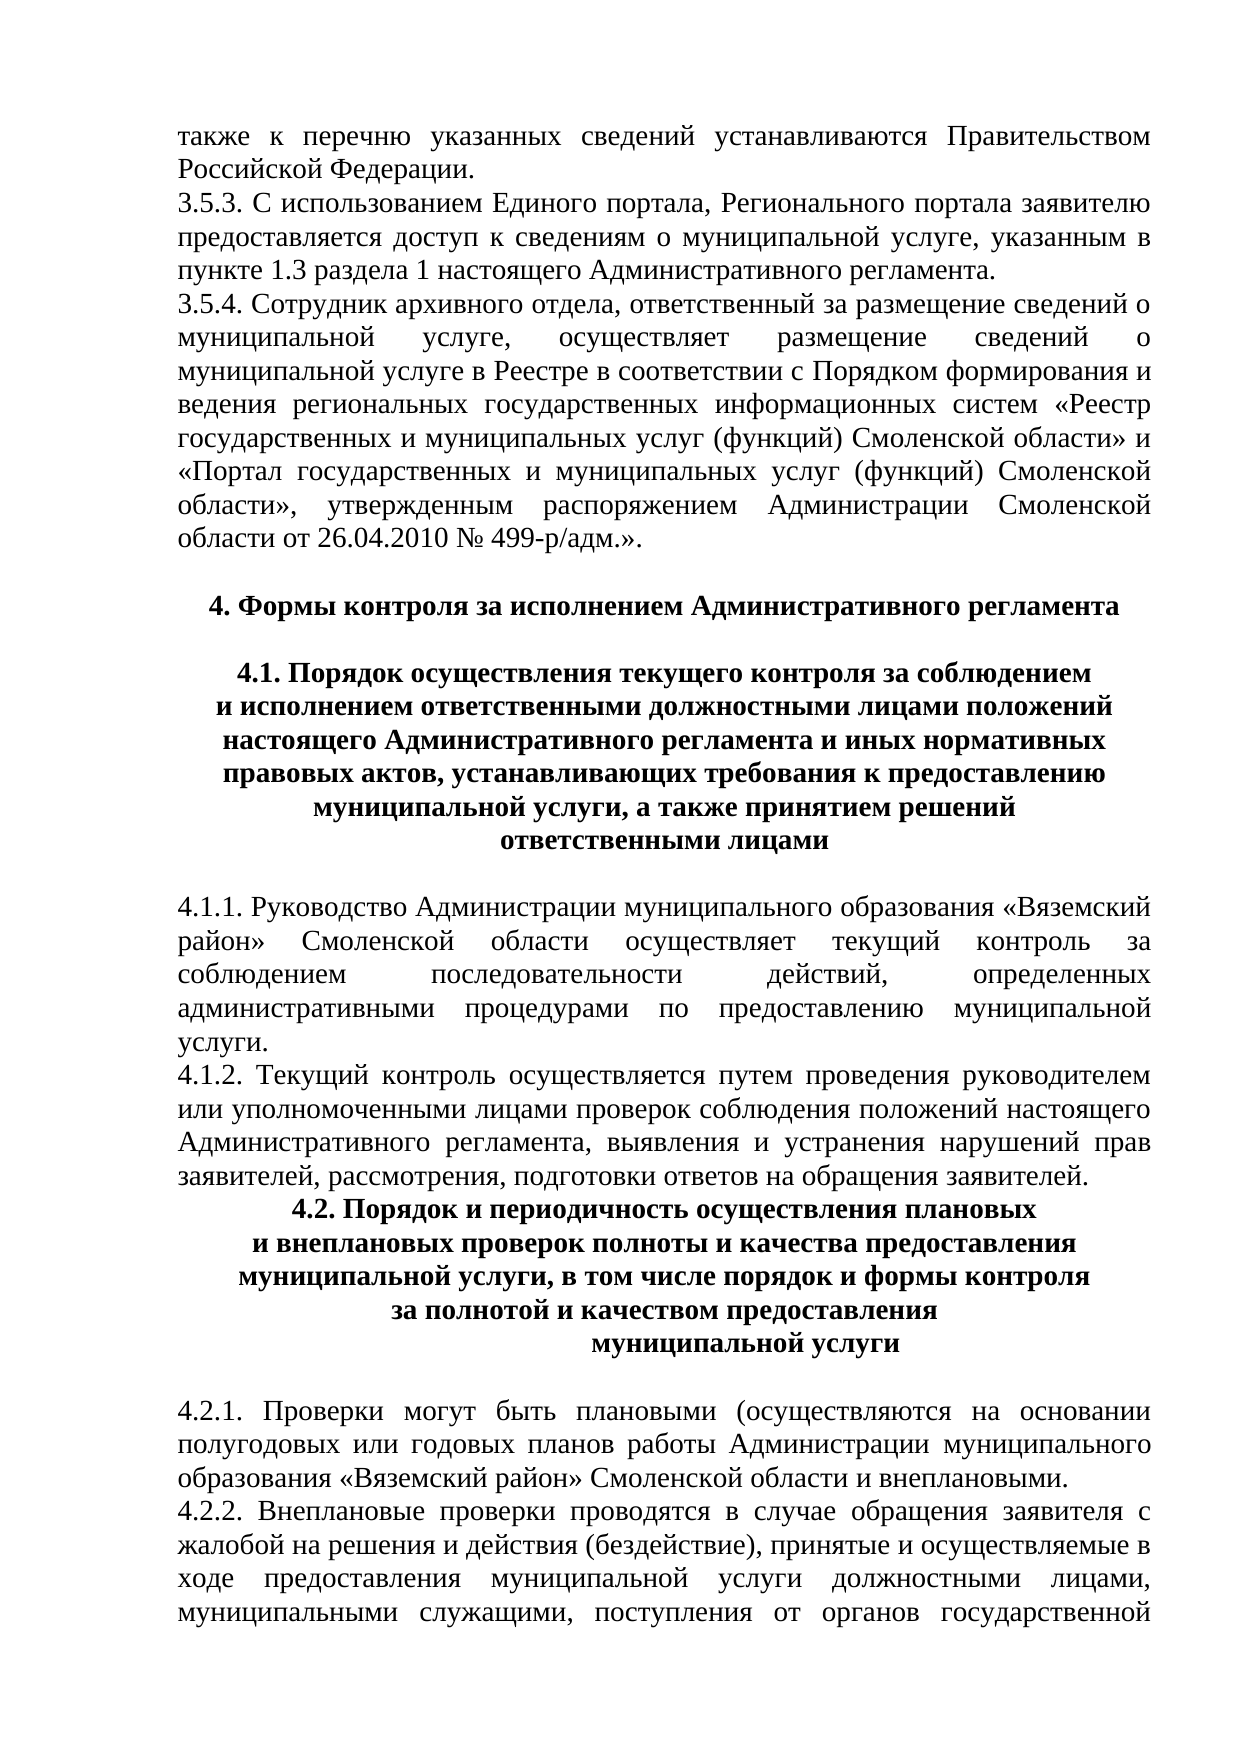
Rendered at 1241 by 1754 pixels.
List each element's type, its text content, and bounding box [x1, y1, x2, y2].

text 4.1.2. Текущий контроль осуществляется путем проведения руководителем или уполномоченными лицами проверок соблюдения положений настоящего Административного регламента, выявления и устранения нарушений прав заявителей, рассмотрения, подготовки ответов на обращения заявителей. [177, 1057, 1152, 1191]
text 4. Формы контроля за исполнением Административного регламента [177, 588, 1152, 621]
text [177, 118, 1152, 185]
text 4.1.1. Руководство Администрации муниципального образования «Вяземский район» Смоленской области осуществляет текущий контроль за соблюдением последовательности действий, определенных административными процедурами по предоставлению муниципальной услуги. [177, 889, 1152, 1057]
text 4.1. Порядок осуществления текущего контроля за соблюдением [177, 655, 1152, 688]
text муниципальной услуги [177, 1326, 1152, 1359]
text правовых актов, устанавливающих требования к предоставлению [177, 755, 1152, 789]
text 3.5.4. Сотрудник архивного отдела, ответственный за размещение сведений о муниципальной услуге, осуществляет размещение сведений о муниципальной услуге в Реестре в соответствии с Порядком формирования и ведения региональных государственных информационных систем «Реестр государственных и муниципальных услуг (функций) Смоленской области» и «Портал государственных и муниципальных услуг (функций) Смоленской области», утвержденным распоряжением Администрации Смоленской области от 26.04.2010 № 499-р/адм.». [177, 286, 1152, 554]
text 3.5.3. С использованием Единого портала, Регионального портала заявителю предоставляется доступ к сведениям о муниципальной услуге, указанным в пункте 1.3 раздела 1 настоящего Административного регламента. [177, 185, 1152, 286]
text ответственными лицами [177, 822, 1152, 856]
text 4.2. Порядок и периодичность осуществления плановых [177, 1191, 1152, 1225]
text 4.2.1. Проверки могут быть плановыми (осуществляются на основании полугодовых или годовых планов работы Администрации муниципального образования «Вяземский район» Смоленской области и внеплановыми. [177, 1393, 1152, 1493]
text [177, 1493, 1152, 1627]
text и исполнением ответственными должностными лицами положений [177, 688, 1152, 722]
text муниципальной услуги, а также принятием решений [177, 789, 1152, 822]
text и внеплановых проверок полноты и качества предоставления [177, 1225, 1152, 1258]
text муниципальной услуги, в том числе порядок и формы контроля [177, 1258, 1152, 1292]
text за полнотой и качеством предоставления [177, 1292, 1152, 1326]
text настоящего Административного регламента и иных нормативных [177, 722, 1152, 755]
